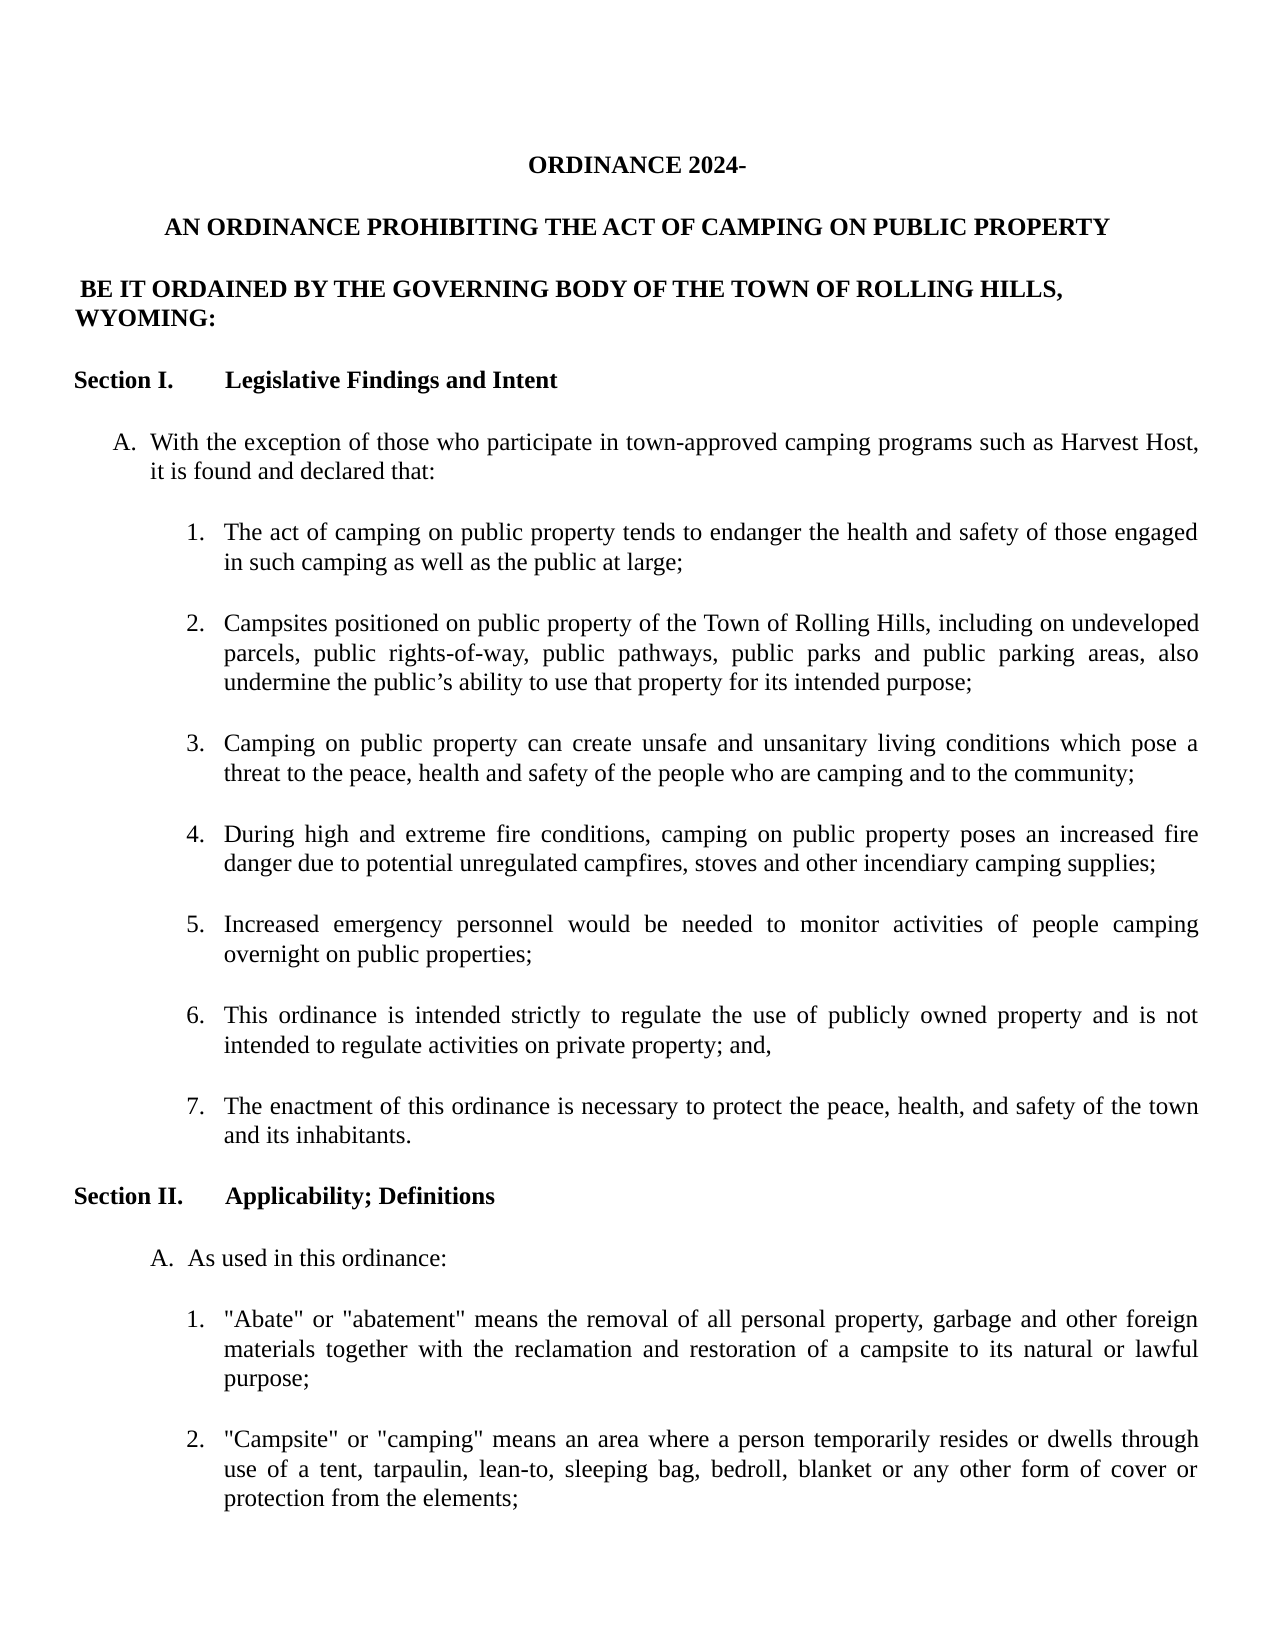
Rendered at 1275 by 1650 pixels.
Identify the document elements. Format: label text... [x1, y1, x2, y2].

text Section I. Legislative Findings and Intent [73, 365, 1200, 394]
list As used in this ordinance: [150, 1243, 1200, 1272]
text Section II. Applicability; Definitions [73, 1181, 1200, 1210]
list Camping on public property can create unsafe and unsanitary living conditions which pose a threat to the peace, health and safety of the people who are camping and to the community; [186, 728, 1200, 787]
list The act of camping on public property tends to endanger the health and safety of those engaged in such camping as well as the public at large; [186, 517, 1200, 576]
list With the exception of those who participate in town-approved camping programs such as Harvest Host, it is found and declared that: [112, 427, 1200, 485]
text ORDINANCE 2024- [75, 150, 1199, 178]
text AN ORDINANCE PROHIBITING THE ACT OF CAMPING ON PUBLIC PROPERTY [75, 212, 1199, 241]
list "Campsite" or "camping" means an area where a person temporarily resides or dwells through use of a tent, tarpaulin, lean-to, sleeping bag, bedroll, blanket or any other form of cover or protection from the elements; [186, 1424, 1200, 1512]
list Campsites positioned on public property of the Town of Rolling Hills, including on undeveloped parcels, public rights-of-way, public pathways, public parks and public parking areas, also undermine the public’s ability to use that property for its intended purpose; [186, 608, 1200, 696]
list The enactment of this ordinance is necessary to protect the peace, health, and safety of the town and its inhabitants. [186, 1091, 1200, 1149]
text BE IT ORDAINED BY THE GOVERNING BODY OF THE TOWN OF ROLLING HILLS, WYOMING: [73, 274, 1200, 332]
list During high and extreme fire conditions, camping on public property poses an increased fire danger due to potential unregulated campfires, stoves and other incendiary camping supplies; [186, 819, 1200, 877]
list Increased emergency personnel would be needed to monitor activities of people camping overnight on public properties; [186, 909, 1200, 968]
list "Abate" or "abatement" means the removal of all personal property, garbage and other foreign materials together with the reclamation and restoration of a campsite to its natural or lawful purpose; [186, 1304, 1200, 1392]
list This ordinance is intended strictly to regulate the use of publicly owned property and is not intended to regulate activities on private property; and, [186, 1000, 1200, 1058]
